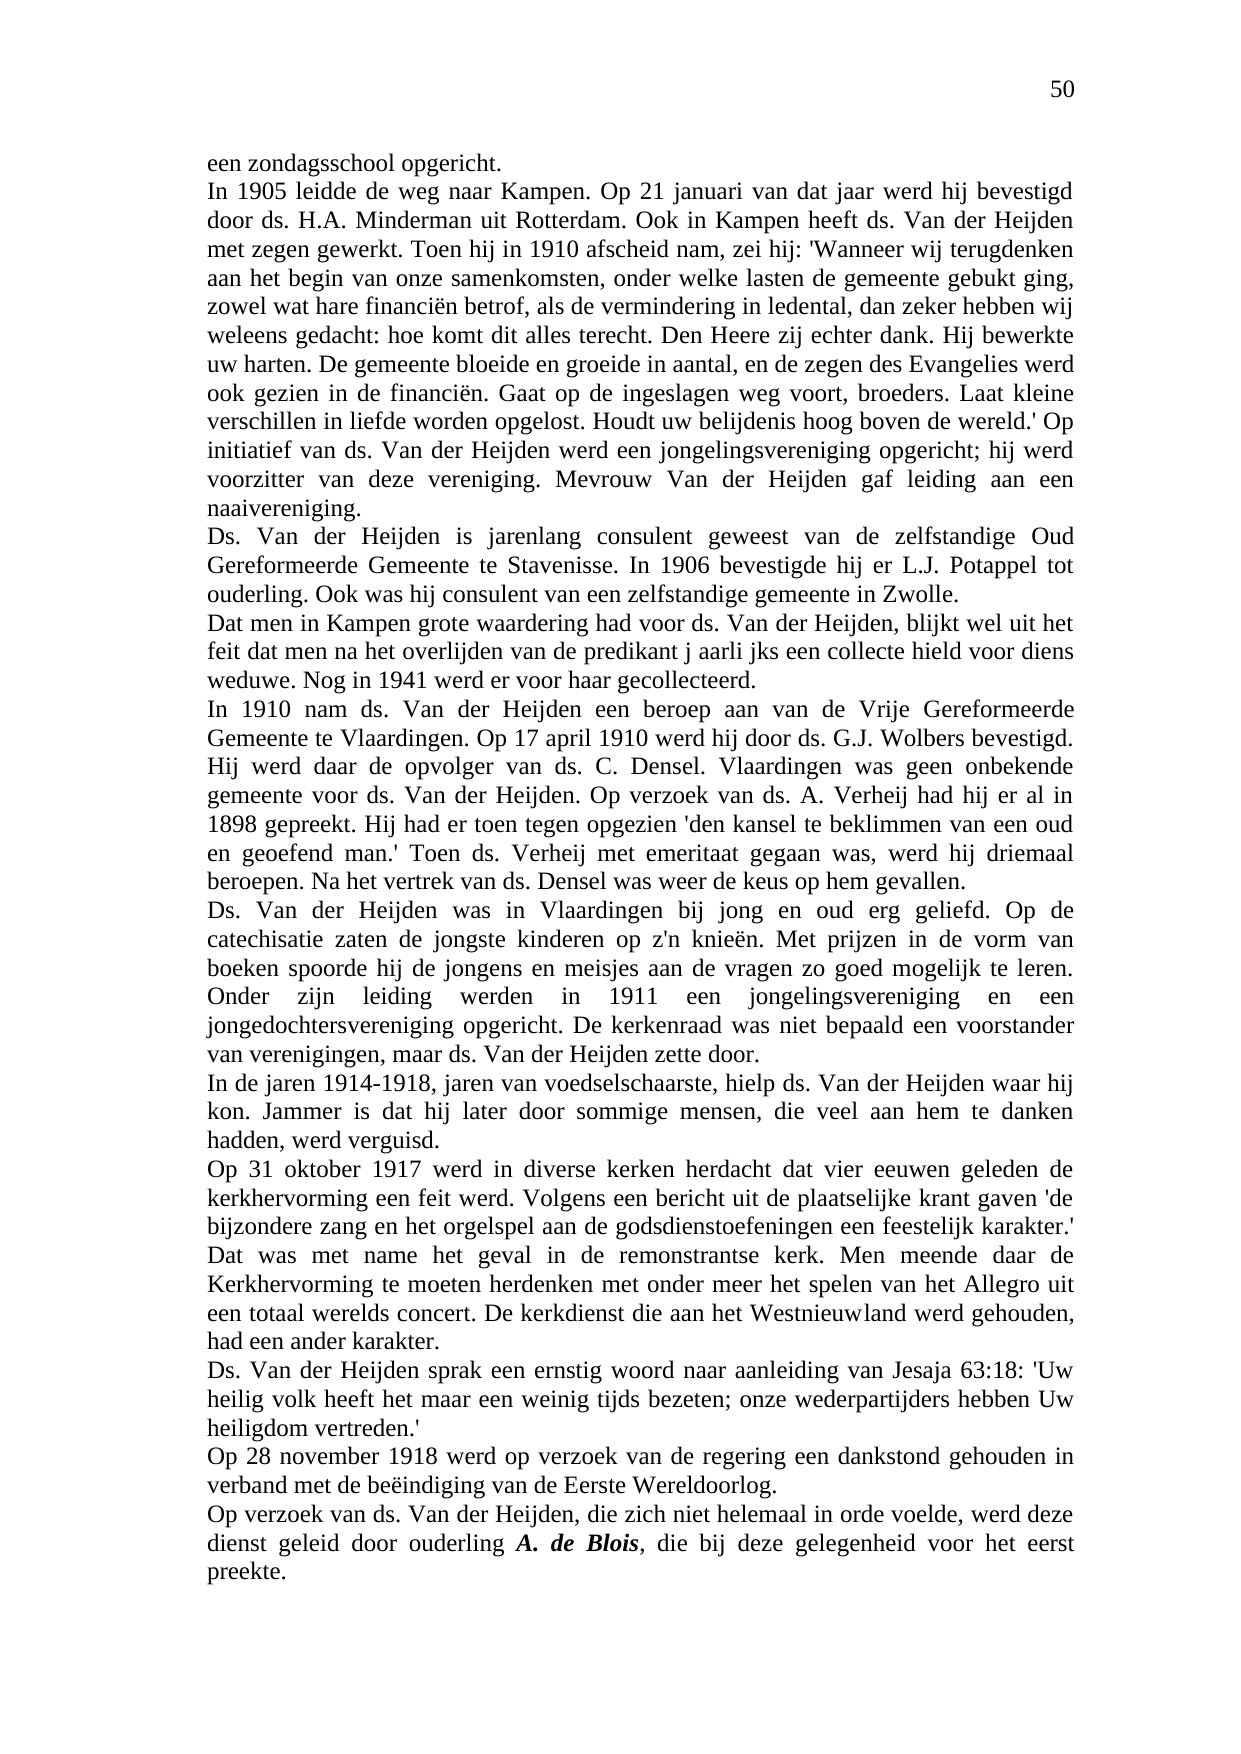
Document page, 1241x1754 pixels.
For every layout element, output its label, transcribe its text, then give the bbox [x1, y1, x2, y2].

text Op 31 oktober 1917 werd in diverse kerken herdacht dat vier eeuwen geleden de kerkhervorming een feit werd. Volgens een bericht uit de plaatselijke krant gaven 'de bijzondere zang en het orgelspel aan de godsdienstoefeningen een feestelijk karakter.' Dat was met name het geval in de remonstrantse kerk. Men meende daar de Kerkhervorming te moeten herdenken met onder meer het spelen van het Allegro uit een totaal werelds concert. De kerkdienst die aan het Westnieuwland werd gehouden, had een ander karakter. [207, 1154, 1075, 1355]
text Ds. Van der Heijden is jarenlang consulent geweest van de zelfstandige Oud Gereformeerde Gemeente te Stavenisse. In 1906 bevestigde hij er L.J. Potappel tot ouderling. Ook was hij consulent van een zelfstandige gemeente in Zwolle. [207, 521, 1075, 608]
text In 1910 nam ds. Van der Heijden een beroep aan van de Vrije Gereformeerde Gemeente te Vlaardingen. Op 17 april 1910 werd hij door ds. G.J. Wolbers bevestigd. Hij werd daar de opvolger van ds. C. Densel. Vlaardingen was geen onbekende gemeente voor ds. Van der Heijden. Op verzoek van ds. A. Verheij had hij er al in 1898 gepreekt. Hij had er toen tegen opgezien 'den kansel te beklimmen van een oud en geoefend man.' Toen ds. Verheij met emeritaat gegaan was, werd hij driemaal beroepen. Na het vertrek van ds. Densel was weer de keus op hem gevallen. [207, 694, 1075, 895]
text Op verzoek van ds. Van der Heijden, die zich niet helemaal in orde voelde, werd deze dienst geleid door ouderling A. de Blois, die bij deze gelegenheid voor het eerst preekte. [207, 1499, 1075, 1585]
text Ds. Van der Heijden sprak een ernstig woord naar aanleiding van Jesaja 63:18: 'Uw heilig volk heeft het maar een weinig tijds bezeten; onze wederpartijders hebben Uw heiligdom vertreden.' [207, 1355, 1075, 1441]
text In 1905 leidde de weg naar Kampen. Op 21 januari van dat jaar werd hij bevestigd door ds. H.A. Minderman uit Rotterdam. Ook in Kampen heeft ds. Van der Heijden met zegen gewerkt. Toen hij in 1910 afscheid nam, zei hij: 'Wanneer wij terugdenken aan het begin van onze samenkomsten, onder welke lasten de gemeente gebukt ging, zowel wat hare financiën betrof, als de vermindering in ledental, dan zeker hebben wij weleens gedacht: hoe komt dit alles terecht. Den Heere zij echter dank. Hij bewerkte uw harten. De gemeente bloeide en groeide in aantal, en de zegen des Evangelies werd ook gezien in de financiën. Gaat op de ingeslagen weg voort, broeders. Laat kleine verschillen in liefde worden opgelost. Houdt uw belijdenis hoog boven de wereld.' Op initiatief van ds. Van der Heijden werd een jongelingsvereniging opgericht; hij werd voorzitter van deze vereniging. Mevrouw Van der Heijden gaf leiding aan een naaivereniging. [207, 176, 1075, 521]
text In de jaren 1914-1918, jaren van voedselschaarste, hielp ds. Van der Heijden waar hij kon. Jammer is dat hij later door sommige mensen, die veel aan hem te danken hadden, werd verguisd. [207, 1068, 1075, 1154]
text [207, 148, 1075, 176]
text Op 28 november 1918 werd op verzoek van de regering een dankstond gehouden in verband met de beëindiging van de Eerste Wereldoorlog. [207, 1441, 1075, 1499]
text Dat men in Kampen grote waardering had voor ds. Van der Heijden, blijkt wel uit het feit dat men na het overlijden van de predikant j aarli jks een collecte hield voor diens weduwe. Nog in 1941 werd er voor haar gecollecteerd. [207, 608, 1075, 694]
text Ds. Van der Heijden was in Vlaardingen bij jong en oud erg geliefd. Op de catechisatie zaten de jongste kinderen op z'n knieën. Met prijzen in de vorm van boeken spoorde hij de jongens en meisjes aan de vragen zo goed mogelijk te leren. Onder zijn leiding werden in 1911 een jongelingsvereniging en een jongedochtersvereniging opgericht. De kerkenraad was niet bepaald een voorstander van verenigingen, maar ds. Van der Heijden zette door. [207, 895, 1075, 1068]
